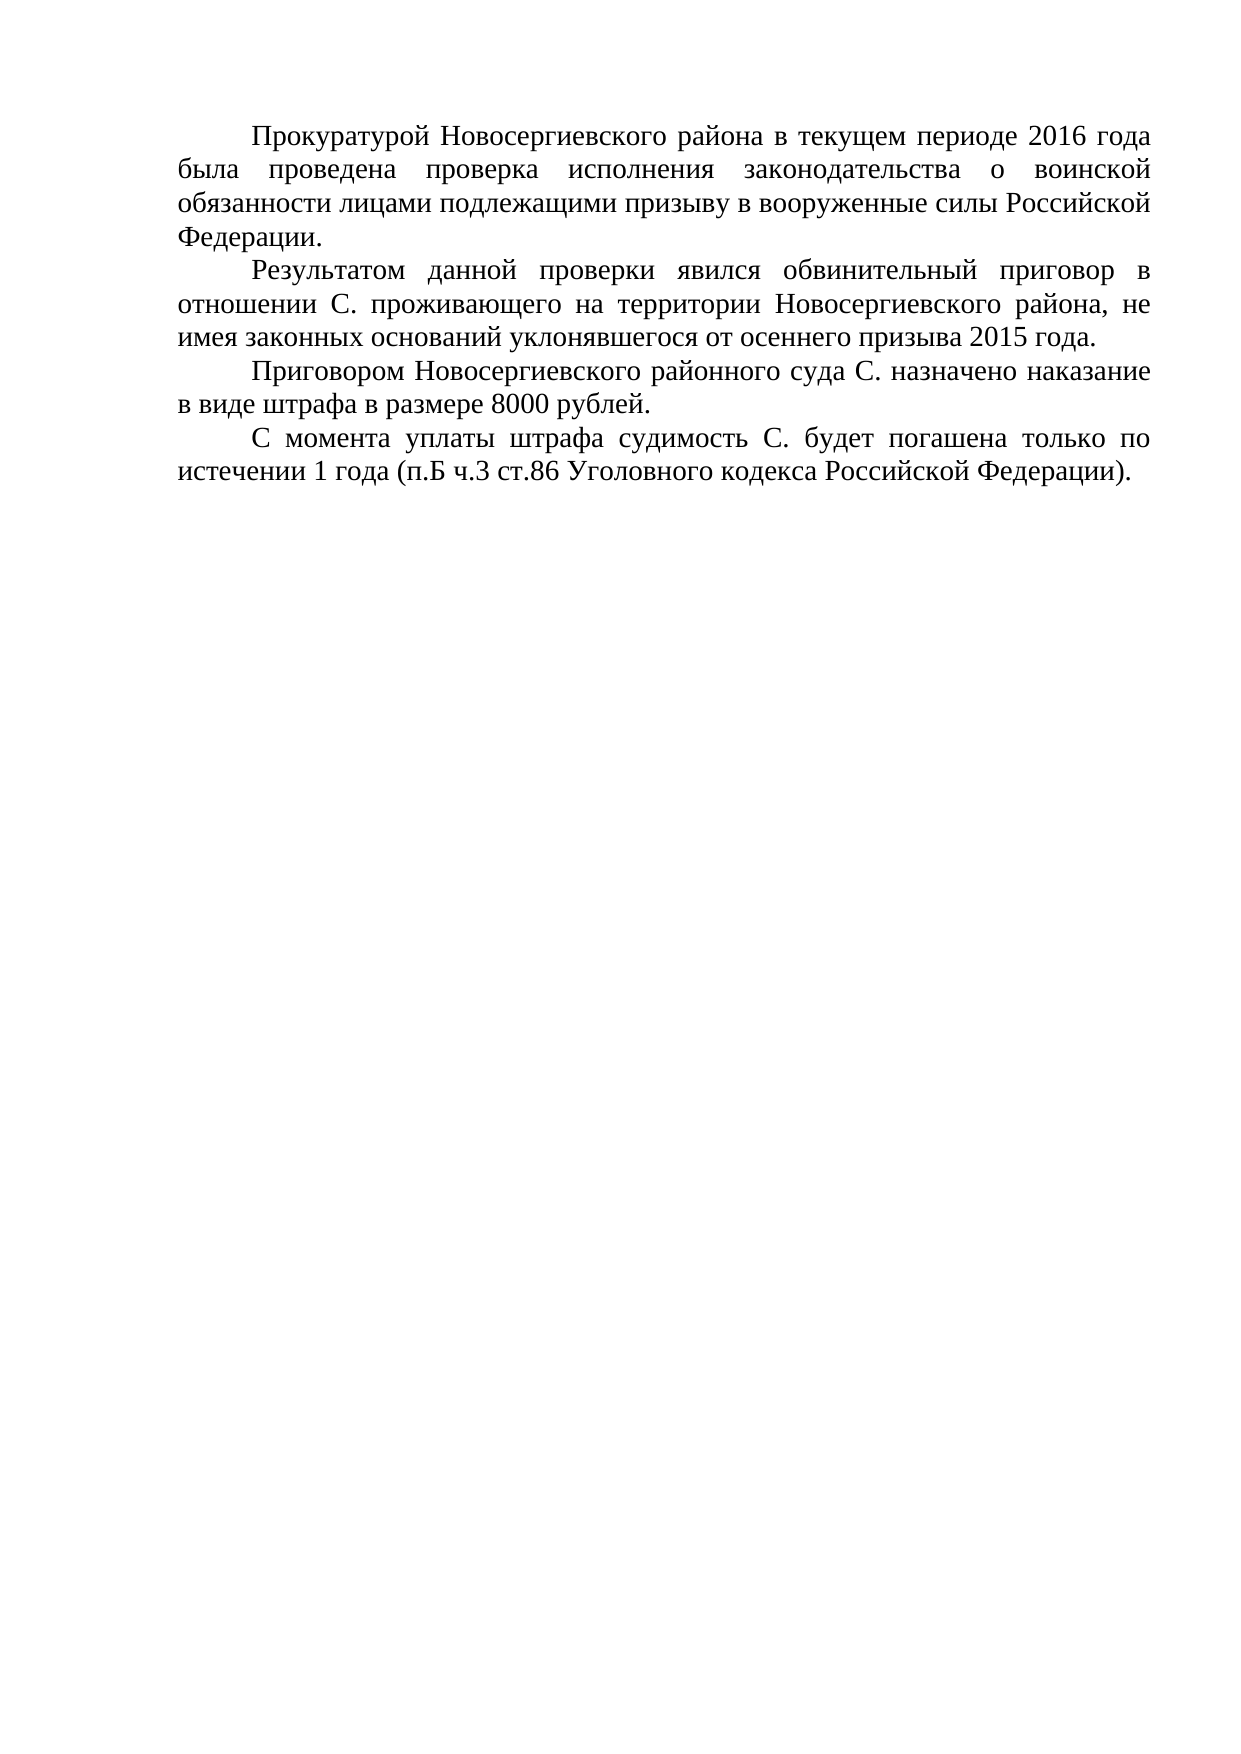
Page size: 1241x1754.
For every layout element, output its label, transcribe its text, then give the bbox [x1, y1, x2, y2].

text Результатом данной проверки явился обвинительный приговор в отношении С. проживающего на территории Новосергиевского района, не имея законных оснований уклонявшегося от осеннего призыва 2015 года. [177, 252, 1152, 353]
text С момента уплаты штрафа судимость С. будет погашена только по истечении 1 года (п.Б ч.3 ст.86 Уголовного кодекса Российской Федерации). [177, 420, 1152, 487]
text Прокуратурой Новосергиевского района в текущем периоде 2016 года была проведена проверка исполнения законодательства о воинской обязанности лицами подлежащими призыву в вооруженные силы Российской Федерации. [177, 118, 1152, 252]
text Приговором Новосергиевского районного суда С. назначено наказание в виде штрафа в размере 8000 рублей. [177, 353, 1152, 420]
